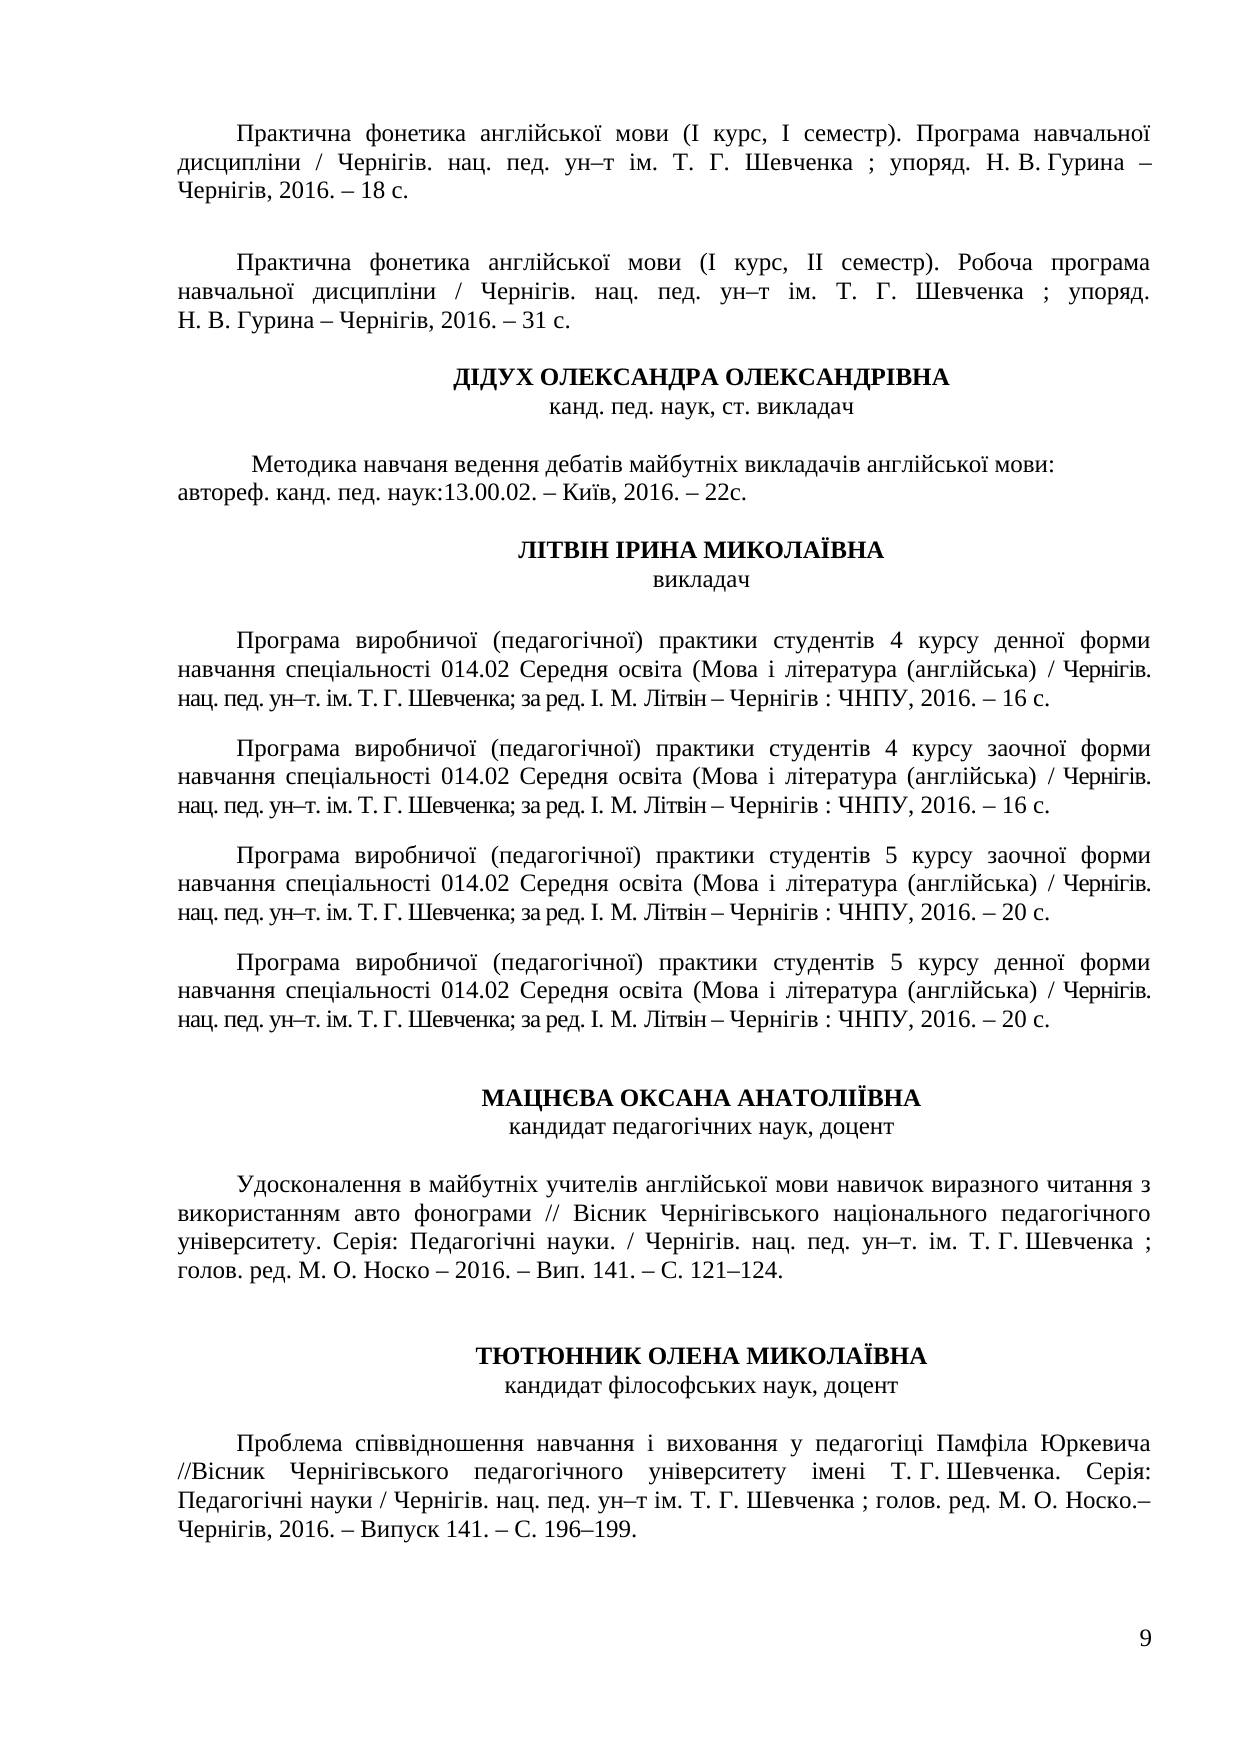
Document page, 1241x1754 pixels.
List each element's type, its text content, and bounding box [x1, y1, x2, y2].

text Дідух Олександра Олександрівна [177, 362, 1152, 391]
text канд. пед. наук, ст. викладач [177, 391, 1152, 420]
text кандидат філософських наук, доцент [177, 1370, 1152, 1399]
text Програма виробничої (педагогічної) практики студентів 5 курсу заочної форми навчання спеціальності 014.02 Середня освіта (Мова і література (англійська) / Чернігів. нац. пед. ун–т. ім. Т. Г. Шевченка; за ред. І. М. Літвін – Чернігів : ЧНПУ, 2016. – 20 с. [177, 840, 1152, 926]
text Методика навчаня ведення дебатів майбутніх викладачів англійської мови: автореф. канд. пед. наук:13.00.02. – Київ, 2016. – 22с. [177, 449, 1152, 506]
text Програма виробничої (педагогічної) практики студентів 5 курсу денної форми навчання спеціальності 014.02 Середня освіта (Мова і література (англійська) / Чернігів. нац. пед. ун–т. ім. Т. Г. Шевченка; за ред. І. М. Літвін – Чернігів : ЧНПУ, 2016. – 20 с. [177, 947, 1152, 1033]
title Практична фонетика англійської мови (І курс, ІІ семестр). Робоча програма навчальної дисципліни / Чернігів. нац. пед. ун–т ім. Т. Г. Шевченка ; упоряд. Н. В. Гурина – Чернігів, 2016. – 31 с. [177, 247, 1152, 334]
text МАЦНЄВА ОКСАНА АНАТОЛІЇВНА [177, 1083, 1152, 1111]
text Удосконалення в майбутніх учителів англійської мови навичок виразного читання з використанням авто фонограми // Вісник Чернігівського національного педагогічного університету. Серія: Педагогічні науки. / Чернігів. нац. пед. ун–т. ім. Т. Г. Шевченка ; голов. ред. М. О. Носко – 2016. – Вип. 141. – С. 121–124. [177, 1169, 1152, 1284]
text кандидат педагогічних наук, доцент [177, 1111, 1152, 1140]
text Літвін Ірина Миколаївна [177, 535, 1152, 564]
text викладач [177, 564, 1152, 592]
text Тютюнник Олена Миколаївна [177, 1341, 1152, 1370]
text Проблема співвідношення навчання і виховання у педагогіці Памфіла Юркевича //Вісник Чернігівського педагогічного університету імені Т. Г. Шевченка. Серія: Педагогічні науки / Чернігів. нац. пед. ун–т ім. Т. Г. Шевченка ; голов. ред. М. О. Носко.– Чернігів, 2016. – Випуск 141. – С. 196–199. [177, 1428, 1152, 1543]
title Практична фонетика англійської мови (І курс, І семестр). Програма навчальної дисципліни / Чернігів. нац. пед. ун–т ім. Т. Г. Шевченка ; упоряд. Н. В. Гурина – Чернігів, 2016. – 18 с. [177, 118, 1152, 204]
text Програма виробничої (педагогічної) практики студентів 4 курсу денної форми навчання спеціальності 014.02 Середня освіта (Мова і література (англійська) / Чернігів. нац. пед. ун–т. ім. Т. Г. Шевченка; за ред. І. М. Літвін – Чернігів : ЧНПУ, 2016. – 16 с. [177, 626, 1152, 712]
text Програма виробничої (педагогічної) практики студентів 4 курсу заочної форми навчання спеціальності 014.02 Середня освіта (Мова і література (англійська) / Чернігів. нац. пед. ун–т. ім. Т. Г. Шевченка; за ред. І. М. Літвін – Чернігів : ЧНПУ, 2016. – 16 с. [177, 733, 1152, 819]
